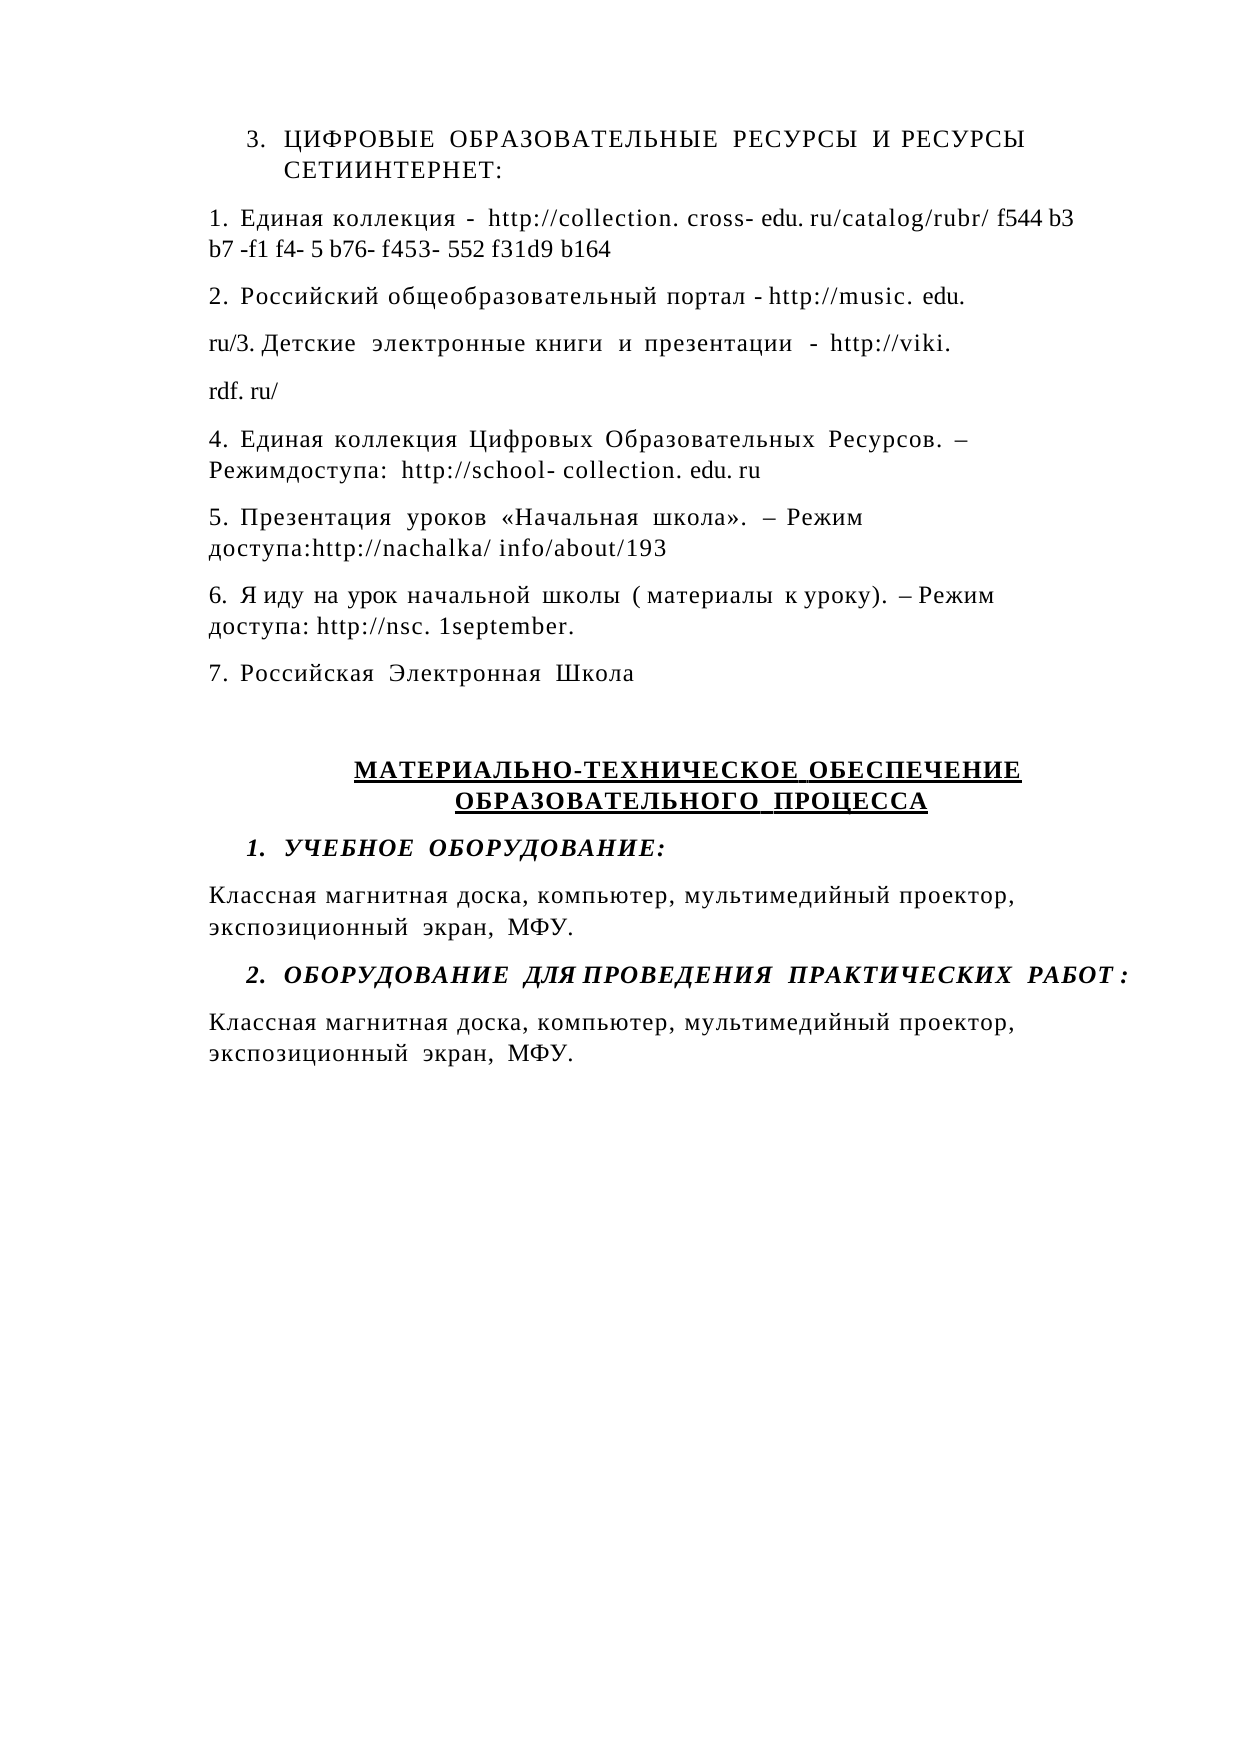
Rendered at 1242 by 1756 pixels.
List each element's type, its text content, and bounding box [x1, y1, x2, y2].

list Презентация уроков «Начальная школа». – Режим доступа:http://nachalka/ info/about/193 [208, 502, 867, 562]
text МАТЕРИАЛЬНО-ТЕХНИЧЕСКОЕ ОБЕСПЕЧЕНИЕ ОБРАЗОВАТЕЛЬНОГО ПРОЦЕССА [354, 755, 1164, 815]
subtitle УЧЕБНОЕ ОБОРУДОВАНИЕ: [246, 833, 1164, 862]
subtitle ОБОРУДОВАНИЕ ДЛЯ ПРОВЕДЕНИЯ ПРАКТИЧЕСКИХ РАБОТ : [246, 960, 1164, 988]
list Российский общеобразовательный портал - http://music. edu. ru/3. Детские электронные книги и презентации - http://viki. rdf. ru/ [208, 281, 983, 404]
list Российская Электронная Школа [208, 658, 1164, 687]
list Единая коллекция - http://collection. cross- edu. ru/catalog/rubr/ f544 b3 b7 -f1 f4- 5 b76- f453- 552 f31d9 b164 [208, 203, 1087, 262]
list ЦИФРОВЫЕ ОБРАЗОВАТЕЛЬНЫЕ РЕСУРСЫ И РЕСУРСЫ СЕТИИНТЕРНЕТ: [246, 124, 1029, 184]
text Классная магнитная доска, компьютер, мультимедийный проектор, экспозиционный экран, МФУ. [208, 1007, 1164, 1066]
list Единая коллекция Цифровых Образовательных Ресурсов. – Режимдоступа: http://school- collection. edu. ru [208, 424, 971, 484]
list Я иду на урок начальной школы ( материалы к уроку). – Режим доступа: http://nsc. 1september. [208, 580, 999, 640]
text Классная магнитная доска, компьютер, мультимедийный проектор, экспозиционный экран, МФУ. [208, 881, 1164, 940]
